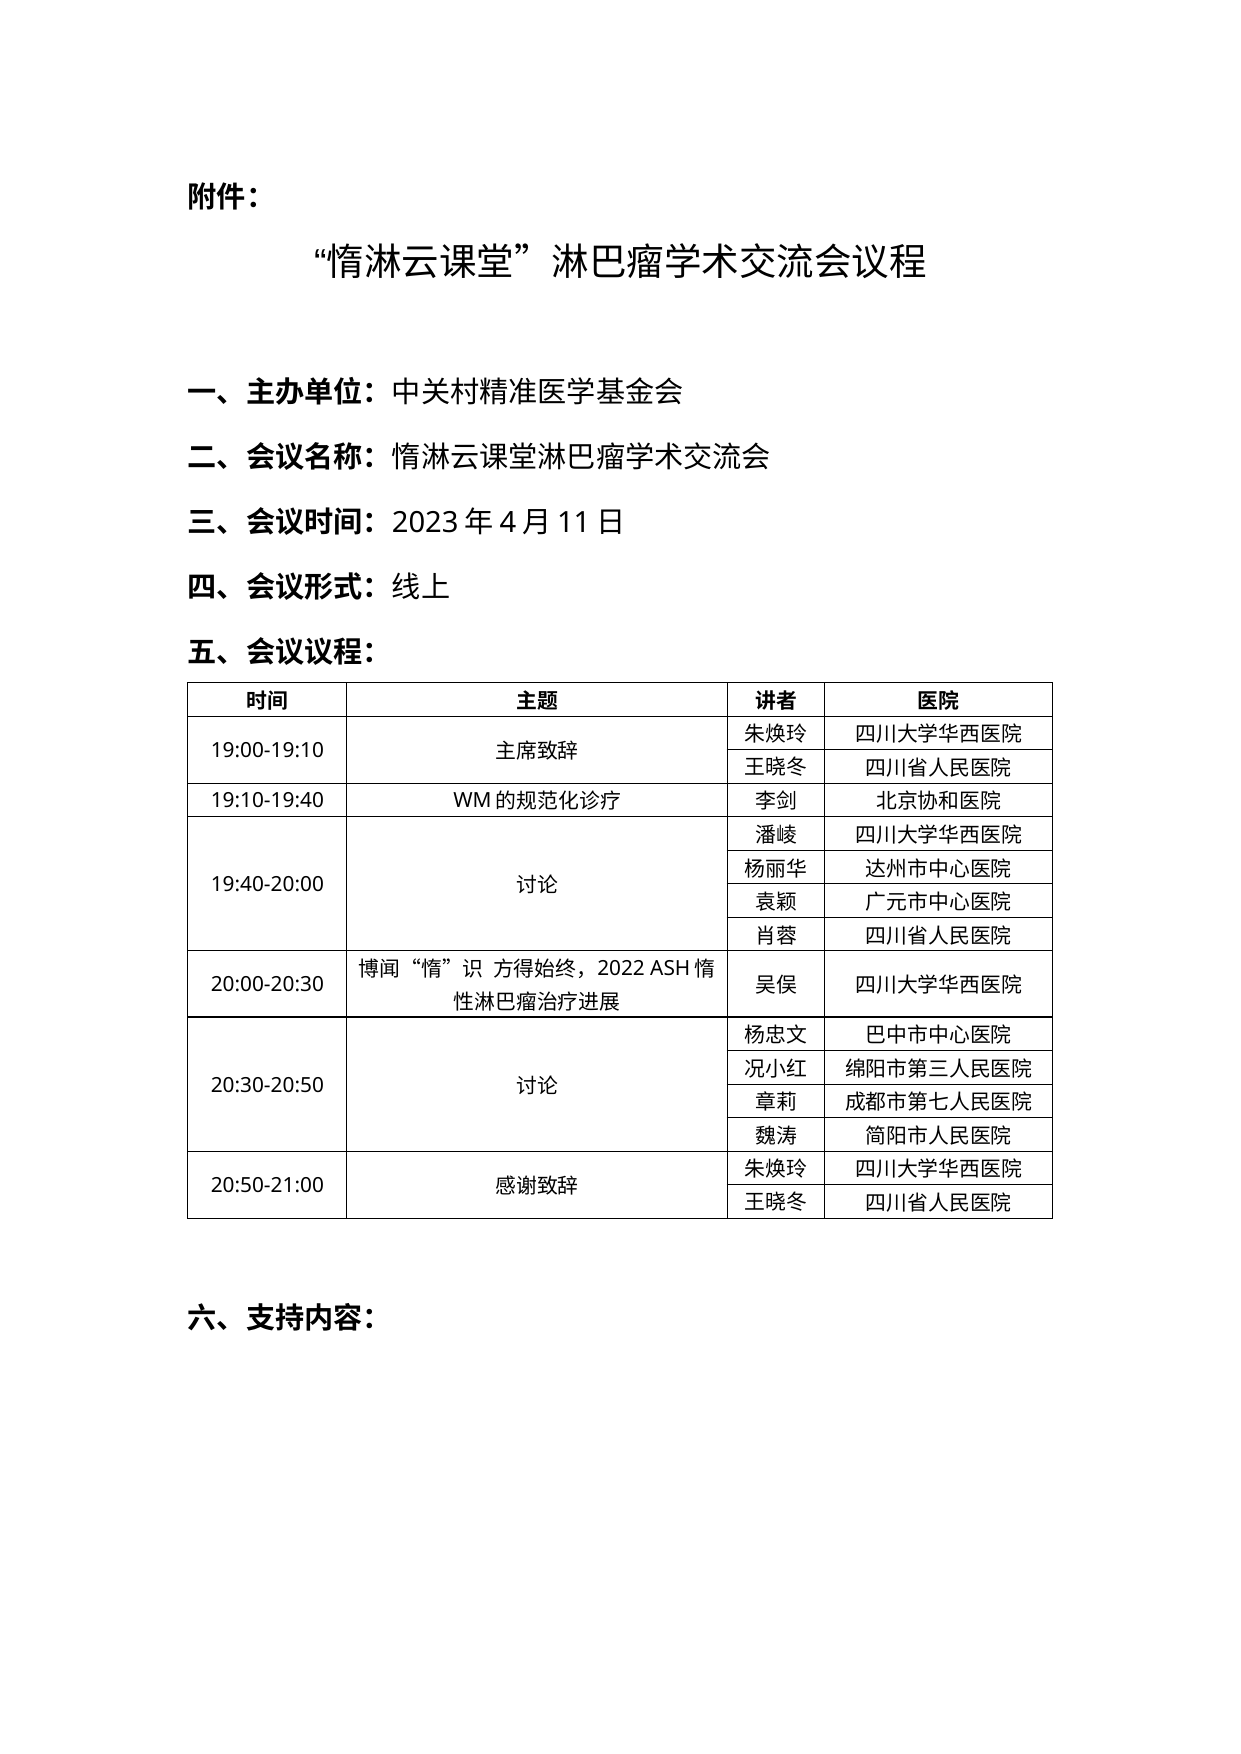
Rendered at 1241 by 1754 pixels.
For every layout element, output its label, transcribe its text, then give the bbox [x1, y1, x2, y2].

table_cell 博闻“惰”识 方得始终，2022 ASH惰性淋巴瘤治疗进展 [347, 951, 727, 1016]
text “惰淋云课堂”淋巴瘤学术交流会议程 [187, 227, 1053, 292]
table_cell 20:30-20:50 [188, 1018, 346, 1151]
text 二、会议名称：惰淋云课堂淋巴瘤学术交流会 [187, 422, 1053, 487]
table_cell 北京协和医院 [825, 784, 1052, 816]
table_cell 主席致辞 [347, 717, 727, 783]
table_cell 王晓冬 [728, 750, 824, 783]
table_cell 潘崚 [728, 817, 824, 850]
table_cell 20:50-21:00 [188, 1152, 346, 1218]
table_cell 四川省人民医院 [825, 750, 1052, 783]
table_cell 四川大学华西医院 [825, 817, 1052, 850]
table_cell 19:00-19:10 [188, 717, 346, 783]
table_cell 吴俣 [728, 951, 824, 1016]
text 四、会议形式：线上 [187, 552, 1053, 617]
table_cell 成都市第七人民医院 [825, 1085, 1052, 1117]
table_cell 魏涛 [728, 1118, 824, 1151]
table_cell 简阳市人民医院 [825, 1118, 1052, 1151]
table_header 主题 [347, 683, 727, 716]
table_cell 19:10-19:40 [188, 784, 346, 816]
table_cell WM的规范化诊疗 [347, 784, 727, 816]
table_cell 王晓冬 [728, 1185, 824, 1218]
table_cell 杨忠文 [728, 1018, 824, 1050]
table_cell 四川大学华西医院 [825, 951, 1052, 1016]
table_cell 达州市中心医院 [825, 851, 1052, 883]
table_cell 20:00-20:30 [188, 951, 346, 1016]
table_header 医院 [825, 683, 1052, 716]
table_cell 章莉 [728, 1085, 824, 1117]
table_cell 肖蓉 [728, 918, 824, 950]
table_cell 四川省人民医院 [825, 1185, 1052, 1218]
table_cell 四川大学华西医院 [825, 717, 1052, 749]
table_header 讲者 [728, 683, 824, 716]
table_cell 袁颖 [728, 884, 824, 917]
table_cell 四川大学华西医院 [825, 1152, 1052, 1184]
text 附件： [187, 162, 1053, 227]
table_cell 广元市中心医院 [825, 884, 1052, 917]
table_cell 绵阳市第三人民医院 [825, 1051, 1052, 1083]
table_cell 巴中市中心医院 [825, 1018, 1052, 1050]
text 三、会议时间：2023年4月11日 [187, 487, 1053, 552]
table_header 时间 [188, 683, 346, 716]
table_cell 杨丽华 [728, 851, 824, 883]
text 五、会议议程： [187, 617, 1053, 682]
table_cell 朱焕玲 [728, 717, 824, 749]
table_cell 感谢致辞 [347, 1152, 727, 1218]
table_cell 朱焕玲 [728, 1152, 824, 1184]
table_cell 讨论 [347, 1018, 727, 1151]
text 一、主办单位：中关村精准医学基金会 [187, 357, 1053, 422]
table_cell 19:40-20:00 [188, 817, 346, 950]
table_cell 四川省人民医院 [825, 918, 1052, 950]
table_cell 况小红 [728, 1051, 824, 1083]
table_cell 讨论 [347, 817, 727, 950]
text 六、支持内容： [187, 1284, 1053, 1349]
table_cell 李剑 [728, 784, 824, 816]
